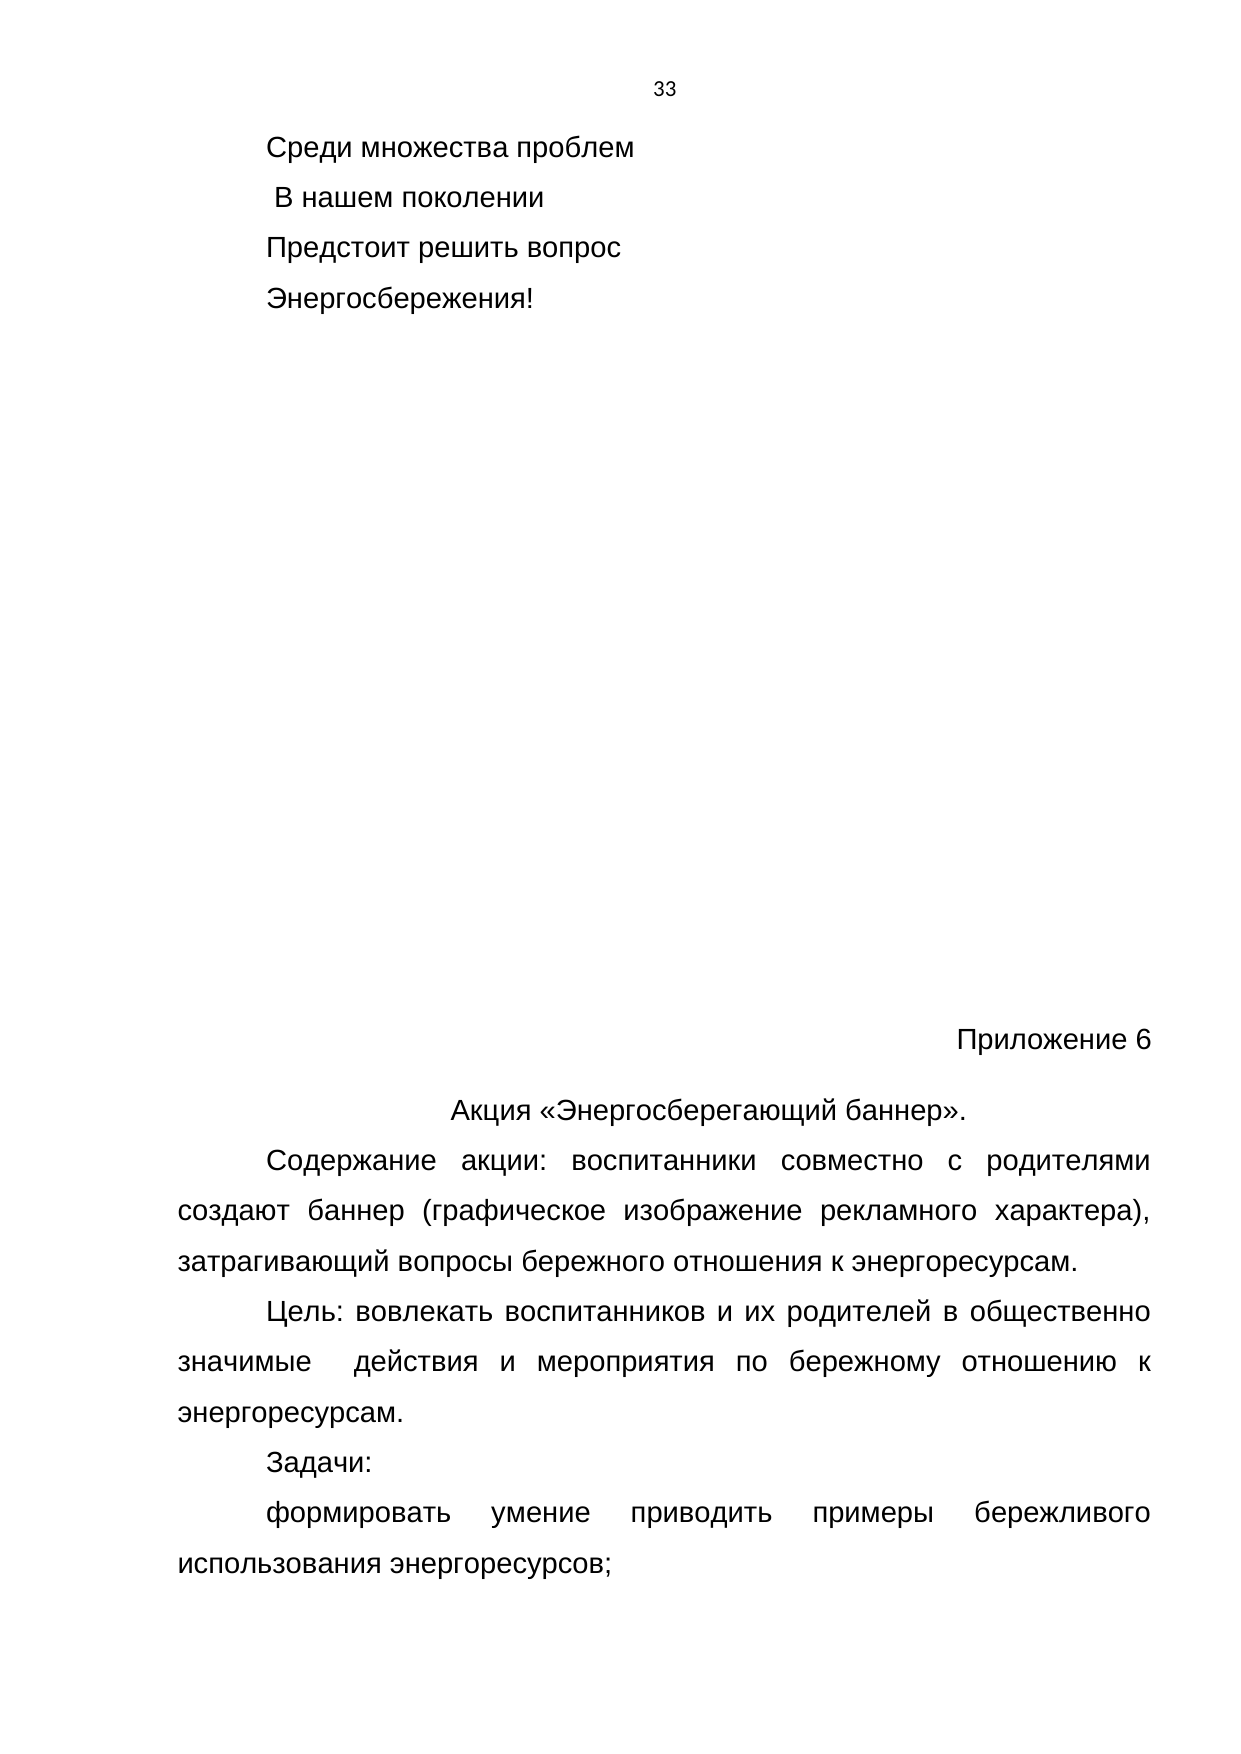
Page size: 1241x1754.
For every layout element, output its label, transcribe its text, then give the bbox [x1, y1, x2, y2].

text Среди множества проблем [177, 130, 1152, 163]
text Энергосбережения! [177, 281, 1152, 314]
text Акция «Энергосберегающий баннер». [177, 1093, 1152, 1126]
text Предстоит решить вопрос [177, 230, 1152, 264]
text В нашем поколении [177, 180, 1152, 214]
text формировать умение приводить примеры бережливого использования энергоресурсов; [177, 1495, 1152, 1579]
text Цель: вовлекать воспитанников и их родителей в общественно значимые действия и мероприятия по бережному отношению к энергоресурсам. [177, 1294, 1152, 1428]
text Приложение 6 [177, 1022, 1152, 1055]
text Задачи: [177, 1445, 1152, 1478]
text Содержание акции: воспитанники совместно с родителями создают баннер (графическое изображение рекламного характера), затрагивающий вопросы бережного отношения к энергоресурсам. [177, 1143, 1152, 1277]
